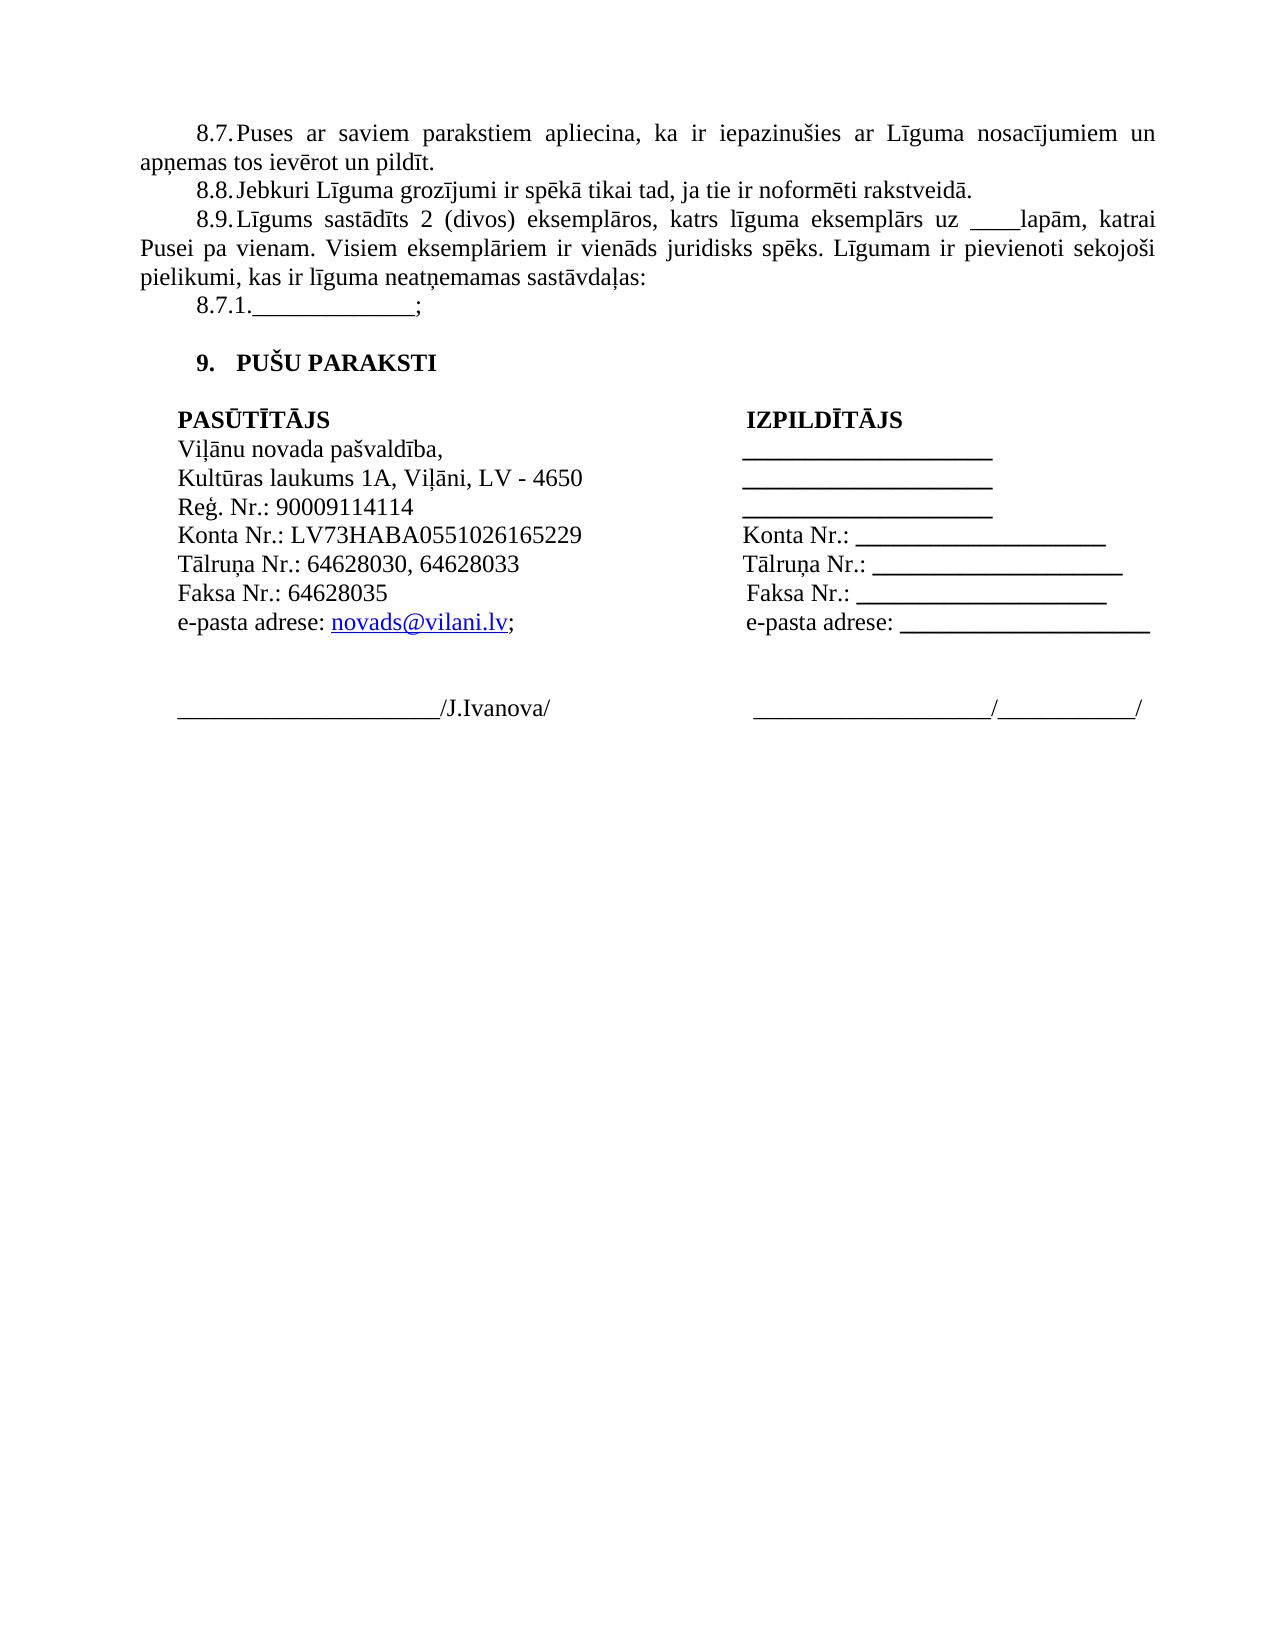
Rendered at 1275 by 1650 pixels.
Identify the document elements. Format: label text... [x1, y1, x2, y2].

list Jebkuri Līguma grozījumi ir spēkā tikai tad, ja tie ir noformēti rakstveidā. [140, 176, 1157, 204]
text Konta Nr.: LV73HABA0551026165229 Konta Nr.: ____________________ [177, 521, 1157, 549]
text Pasūtītājs izpildītājs [177, 406, 1157, 434]
text _____________________/J.Ivanova/ ___________________/___________/ [177, 693, 1157, 722]
list Puses ar saviem parakstiem apliecina, ka ir iepazinušies ar Līguma nosacījumiem un apņemas tos ievērot un pildīt. [140, 118, 1157, 176]
text e-pasta adrese: novads@vilani.lv; e-pasta adrese: ____________________ [177, 607, 1157, 636]
text Reģ. Nr.: 90009114114 ____________________ [177, 492, 1157, 521]
text Tālruņa Nr.: 64628030, 64628033 Tālruņa Nr.: ____________________ [177, 549, 1157, 578]
text Viļānu novada pašvaldība, ____________________ [177, 434, 1157, 463]
text Faksa Nr.: 64628035 Faksa Nr.: ____________________ [177, 578, 1157, 607]
list PUŠU PARAKSTI [140, 348, 1157, 377]
text 8.7.1._____________; [140, 291, 1157, 319]
list Līgums sastādīts 2 (divos) eksemplāros, katrs līguma eksemplārs uz ____lapām, katrai Pusei pa vienam. Visiem eksemplāriem ir vienāds juridisks spēks. Līgumam ir pievienoti sekojoši pielikumi, kas ir līguma neatņemamas sastāvdaļas: [140, 204, 1157, 291]
text Kultūras laukums 1A, Viļāni, LV - 4650 ____________________ [177, 463, 1157, 492]
